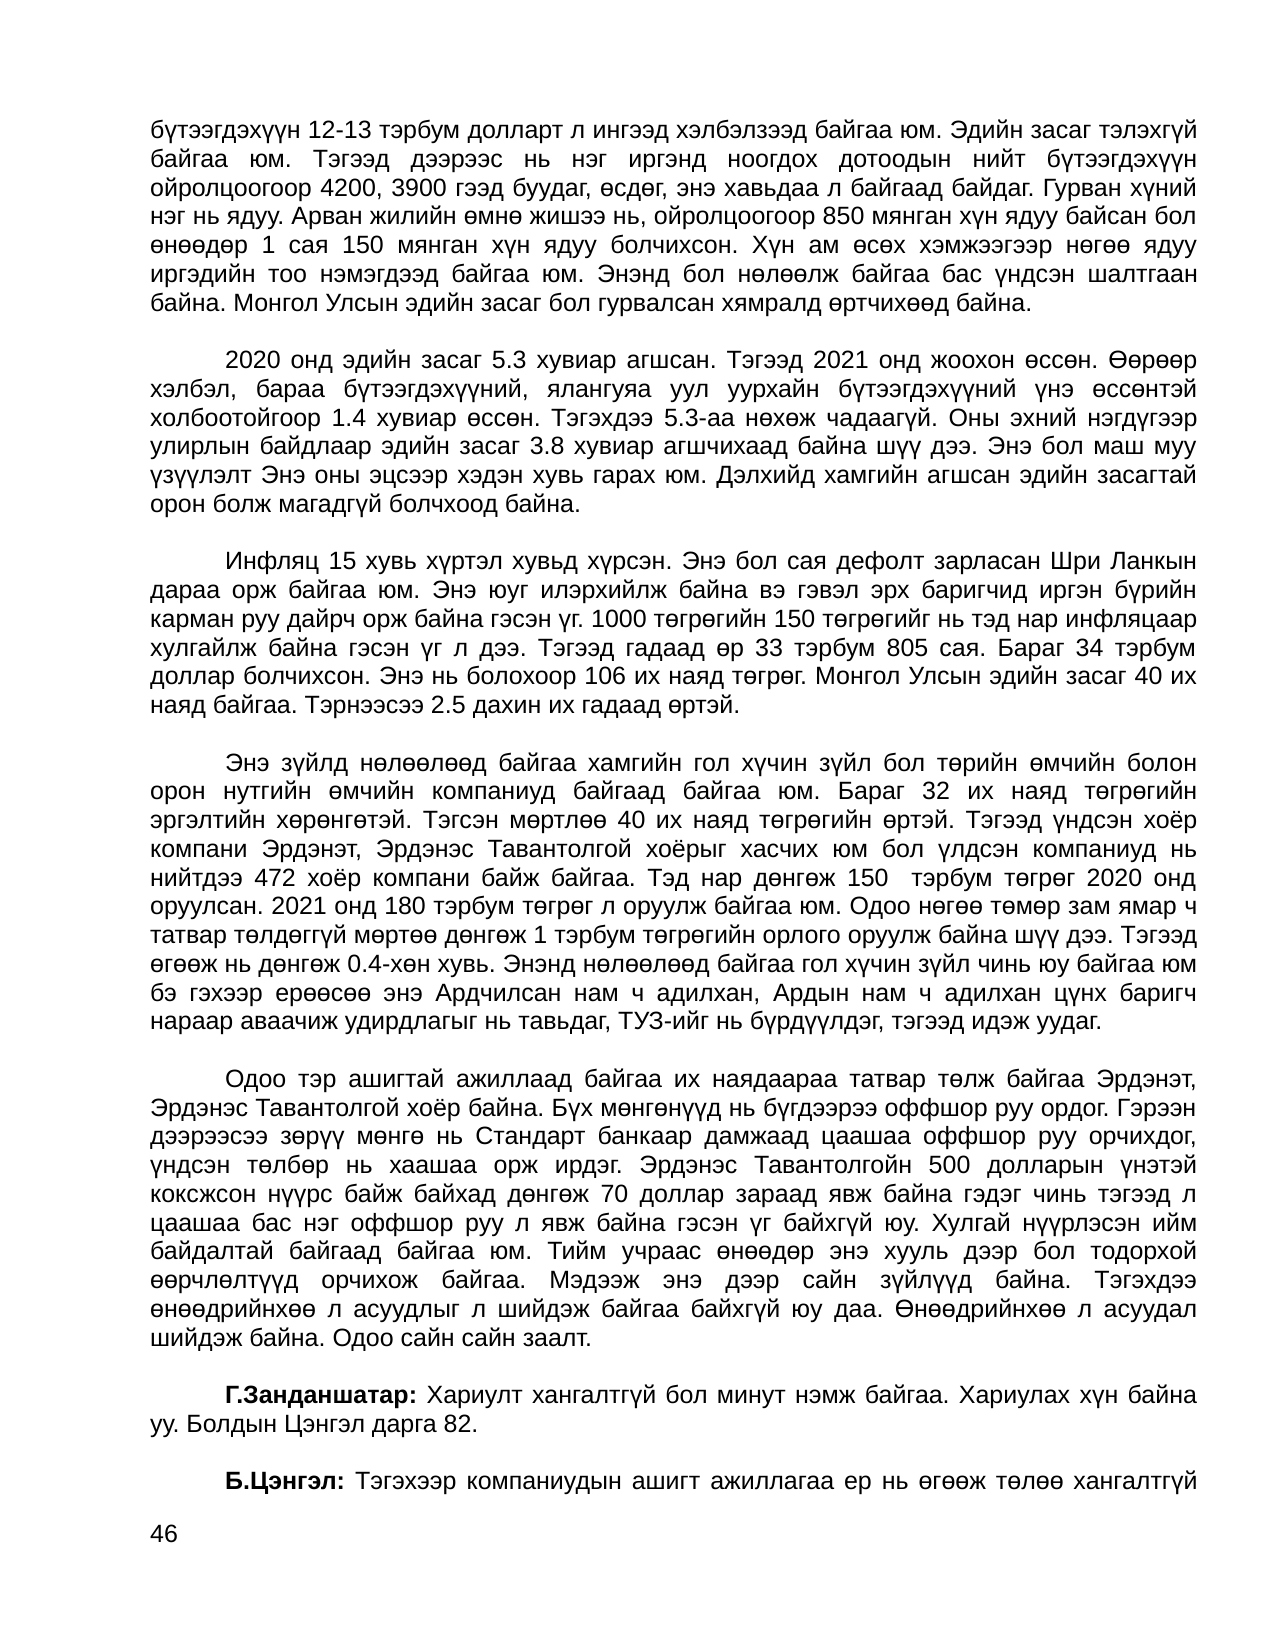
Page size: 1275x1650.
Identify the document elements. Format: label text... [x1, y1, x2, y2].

text Инфляц 15 хувь хүртэл хувьд хүрсэн. Энэ бол сая дефолт зарласан Шри Ланкын дараа орж байгаа юм. Энэ юуг илэрхийлж байна вэ гэвэл эрх баригчид иргэн бүрийн карман руу дайрч орж байна гэсэн үг. 1000 төгрөгийн 150 төгрөгийг нь тэд нар инфляцаар хулгайлж байна гэсэн үг л дээ. Тэгээд гадаад өр 33 тэрбум 805 сая. Бараг 34 тэрбум доллар болчихсон. Энэ нь болохоор 106 их наяд төгрөг. Монгол Улсын эдийн засаг 40 их наяд байгаа. Тэрнээсээ 2.5 дахин их гадаад өртэй. [150, 546, 1198, 719]
text Г.Занданшатар: Хариулт хангалтгүй бол минут нэмж байгаа. Хариулах хүн байна уу. Болдын Цэнгэл дарга 82. [150, 1380, 1198, 1437]
text 2020 онд эдийн засаг 5.3 хувиар агшсан. Тэгээд 2021 онд жоохон өссөн. Өөрөөр хэлбэл, бараа бүтээгдэхүүний, ялангуяа уул уурхайн бүтээгдэхүүний үнэ өссөнтэй холбоотойгоор 1.4 хувиар өссөн. Тэгэхдээ 5.3-аа нөхөж чадаагүй. Оны эхний нэгдүгээр улирлын байдлаар эдийн засаг 3.8 хувиар агшчихаад байна шүү дээ. Энэ бол маш муу үзүүлэлт Энэ оны эцсээр хэдэн хувь гарах юм. Дэлхийд хамгийн агшсан эдийн засагтай орон болж магадгүй болчхоод байна. [150, 345, 1198, 517]
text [150, 1466, 1198, 1495]
text Одоо тэр ашигтай ажиллаад байгаа их наядаараа татвар төлж байгаа Эрдэнэт, Эрдэнэс Тавантолгой хоёр байна. Бүх мөнгөнүүд нь бүгдээрээ оффшор руу ордог. Гэрээн дээрээсээ зөрүү мөнгө нь Стандарт банкаар дамжаад цаашаа оффшор руу орчихдог, үндсэн төлбөр нь хаашаа орж ирдэг. Эрдэнэс Тавантолгойн 500 долларын үнэтэй коксжсон нүүрс байж байхад дөнгөж 70 доллар зараад явж байна гэдэг чинь тэгээд л цаашаа бас нэг оффшор руу л явж байна гэсэн үг байхгүй юу. Хулгай нүүрлэсэн ийм байдалтай байгаад байгаа юм. Тийм учраас өнөөдөр энэ хууль дээр бол тодорхой өөрчлөлтүүд орчихож байгаа. Мэдээж энэ дээр сайн зүйлүүд байна. Тэгэхдээ өнөөдрийнхөө л асуудлыг л шийдэж байгаа байхгүй юу даа. Өнөөдрийнхөө л асуудал шийдэж байна. Одоо сайн сайн заалт. [150, 1064, 1198, 1351]
text Энэ зүйлд нөлөөлөөд байгаа хамгийн гол хүчин зүйл бол төрийн өмчийн болон орон нутгийн өмчийн компаниуд байгаад байгаа юм. Бараг 32 их наяд төгрөгийн эргэлтийн хөрөнгөтэй. Тэгсэн мөртлөө 40 их наяд төгрөгийн өртэй. Тэгээд үндсэн хоёр компани Эрдэнэт, Эрдэнэс Тавантолгой хоёрыг хасчих юм бол үлдсэн компаниуд нь нийтдээ 472 хоёр компани байж байгаа. Тэд нар дөнгөж 150 тэрбум төгрөг 2020 онд оруулсан. 2021 онд 180 тэрбум төгрөг л оруулж байгаа юм. Одоо нөгөө төмөр зам ямар ч татвар төлдөггүй мөртөө дөнгөж 1 тэрбум төгрөгийн орлого оруулж байна шүү дээ. Тэгээд өгөөж нь дөнгөж 0.4-хөн хувь. Энэнд нөлөөлөөд байгаа гол хүчин зүйл чинь юу байгаа юм бэ гэхээр ерөөсөө энэ Ардчилсан нам ч адилхан, Ардын нам ч адилхан цүнх баригч нараар аваачиж удирдлагыг нь тавьдаг, ТУЗ-ийг нь бүрдүүлдэг, тэгээд идэж уудаг. [150, 747, 1198, 1035]
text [150, 115, 1198, 316]
